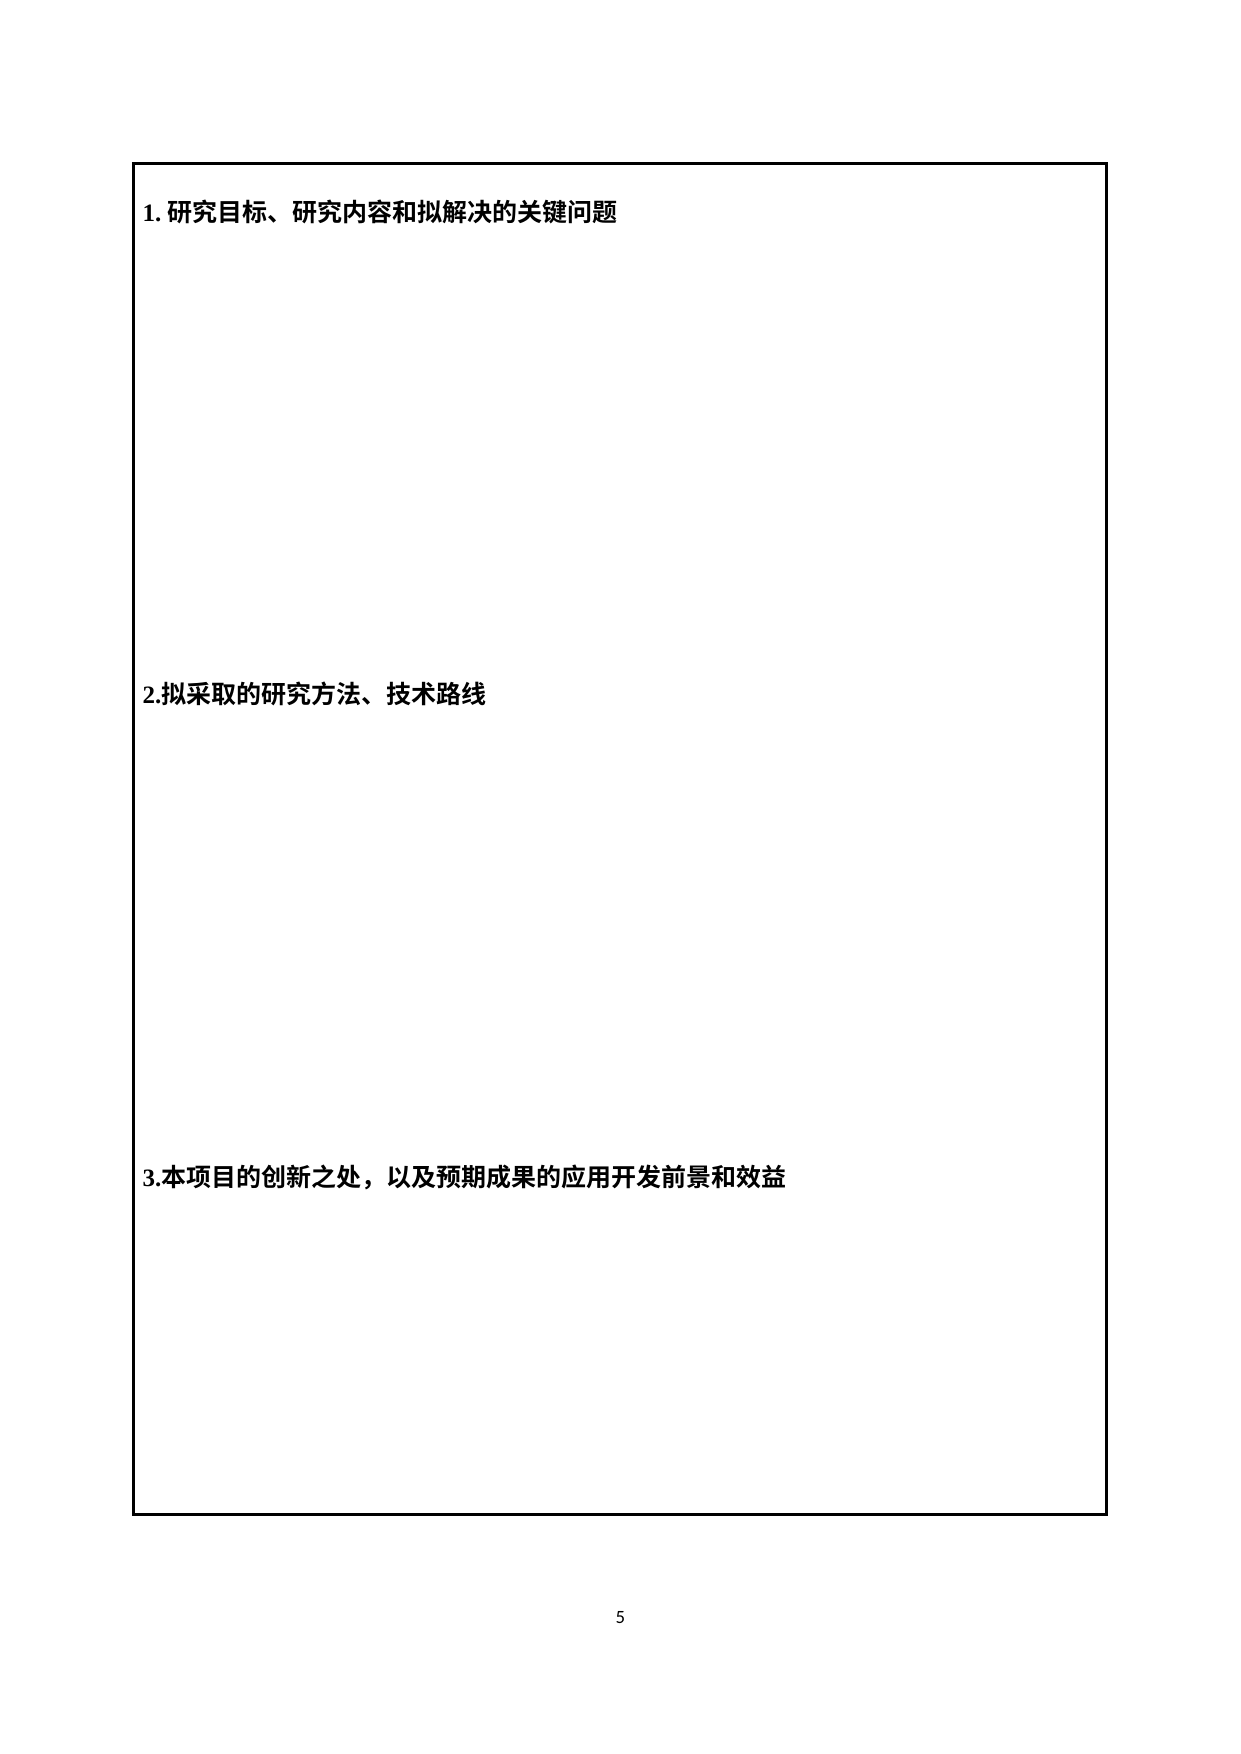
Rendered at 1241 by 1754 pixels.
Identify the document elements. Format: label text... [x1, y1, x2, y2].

table_header 1. 研究目标、研究内容和拟解决的关键问题 2.拟采取的研究方法、技术路线 3.本项目的创新之处，以及预期成果的应用开发前景和效益 [135, 165, 1105, 1512]
